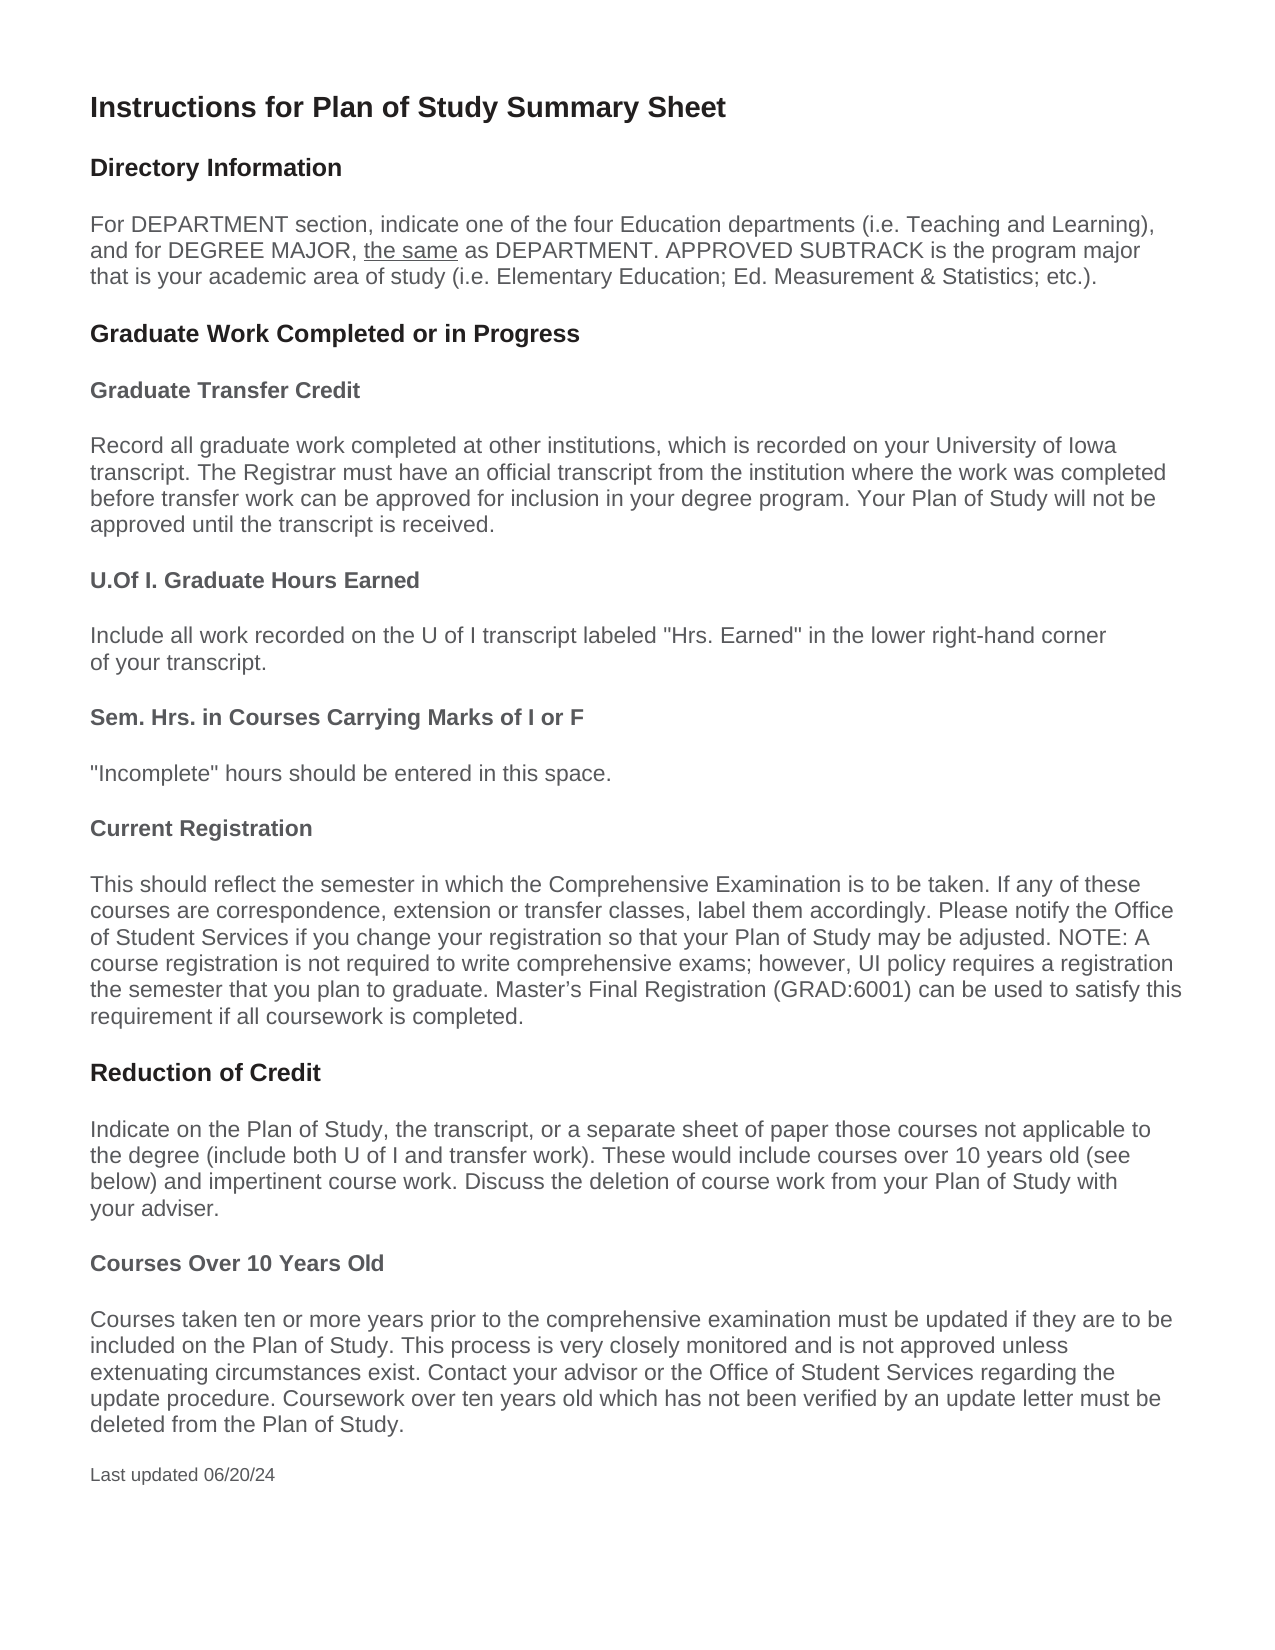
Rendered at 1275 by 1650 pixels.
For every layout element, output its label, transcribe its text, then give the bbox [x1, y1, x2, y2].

subtitle Reduction of Credit [90, 1058, 1212, 1086]
subtitle Courses Over 10 Years Old [90, 1250, 1212, 1276]
subtitle Graduate Work Completed or in Progress [90, 319, 1212, 347]
text Indicate on the Plan of Study, the transcript, or a separate sheet of paper those courses not applicable to the degree (include both U of I and transfer work). These would include courses over 10 years old (see below) and impertinent course work. Discuss the deletion of course work from your Plan of Study with your adviser. [90, 1116, 1168, 1221]
text Sem. Hrs. in Courses Carrying Marks of I or F "Incomplete" hours should be entered in this space. Current Registration [90, 704, 688, 842]
text Record all graduate work completed at other institutions, which is recorded on your University of Iowa transcript. The Registrar must have an official transcript from the institution where the work was completed before transfer work can be approved for inclusion in your degree program. Your Plan of Study will not be approved until the transcript is received. [90, 432, 1212, 538]
subtitle Instructions for Plan of Study Summary Sheet [90, 90, 1212, 123]
subtitle Directory Information [90, 153, 1212, 182]
text This should reflect the semester in which the Comprehensive Examination is to be taken. If any of these courses are correspondence, extension or transfer classes, label them accordingly. Please notify the Office of Student Services if you change your registration so that your Plan of Study may be adjusted. NOTE: A course registration is not required to write comprehensive exams; however, UI policy requires a registration the semester that you plan to graduate. Master’s Final Registration (GRAD:6001) can be used to satisfy this requirement if all coursework is completed. [90, 871, 1183, 1029]
subtitle Graduate Transfer Credit [90, 377, 1212, 403]
text Courses taken ten or more years prior to the comprehensive examination must be updated if they are to be included on the Plan of Study. This process is very closely monitored and is not approved unless extenuating circumstances exist. Contact your advisor or the Office of Student Services regarding the update procedure. Coursework over ten years old which has not been verified by an update letter must be deleted from the Plan of Study. [90, 1306, 1183, 1437]
text Include all work recorded on the U of I transcript labeled "Hrs. Earned" in the lower right-hand corner of your transcript. [90, 622, 1118, 675]
subtitle U.Of I. Graduate Hours Earned [90, 567, 1212, 593]
text For DEPARTMENT section, indicate one of the four Education departments (i.e. Teaching and Learning), and for DEGREE MAJOR, the same as DEPARTMENT. APPROVED SUBTRACK is the program major that is your academic area of study (i.e. Elementary Education; Ed. Measurement & Statistics; etc.). [90, 211, 1168, 289]
